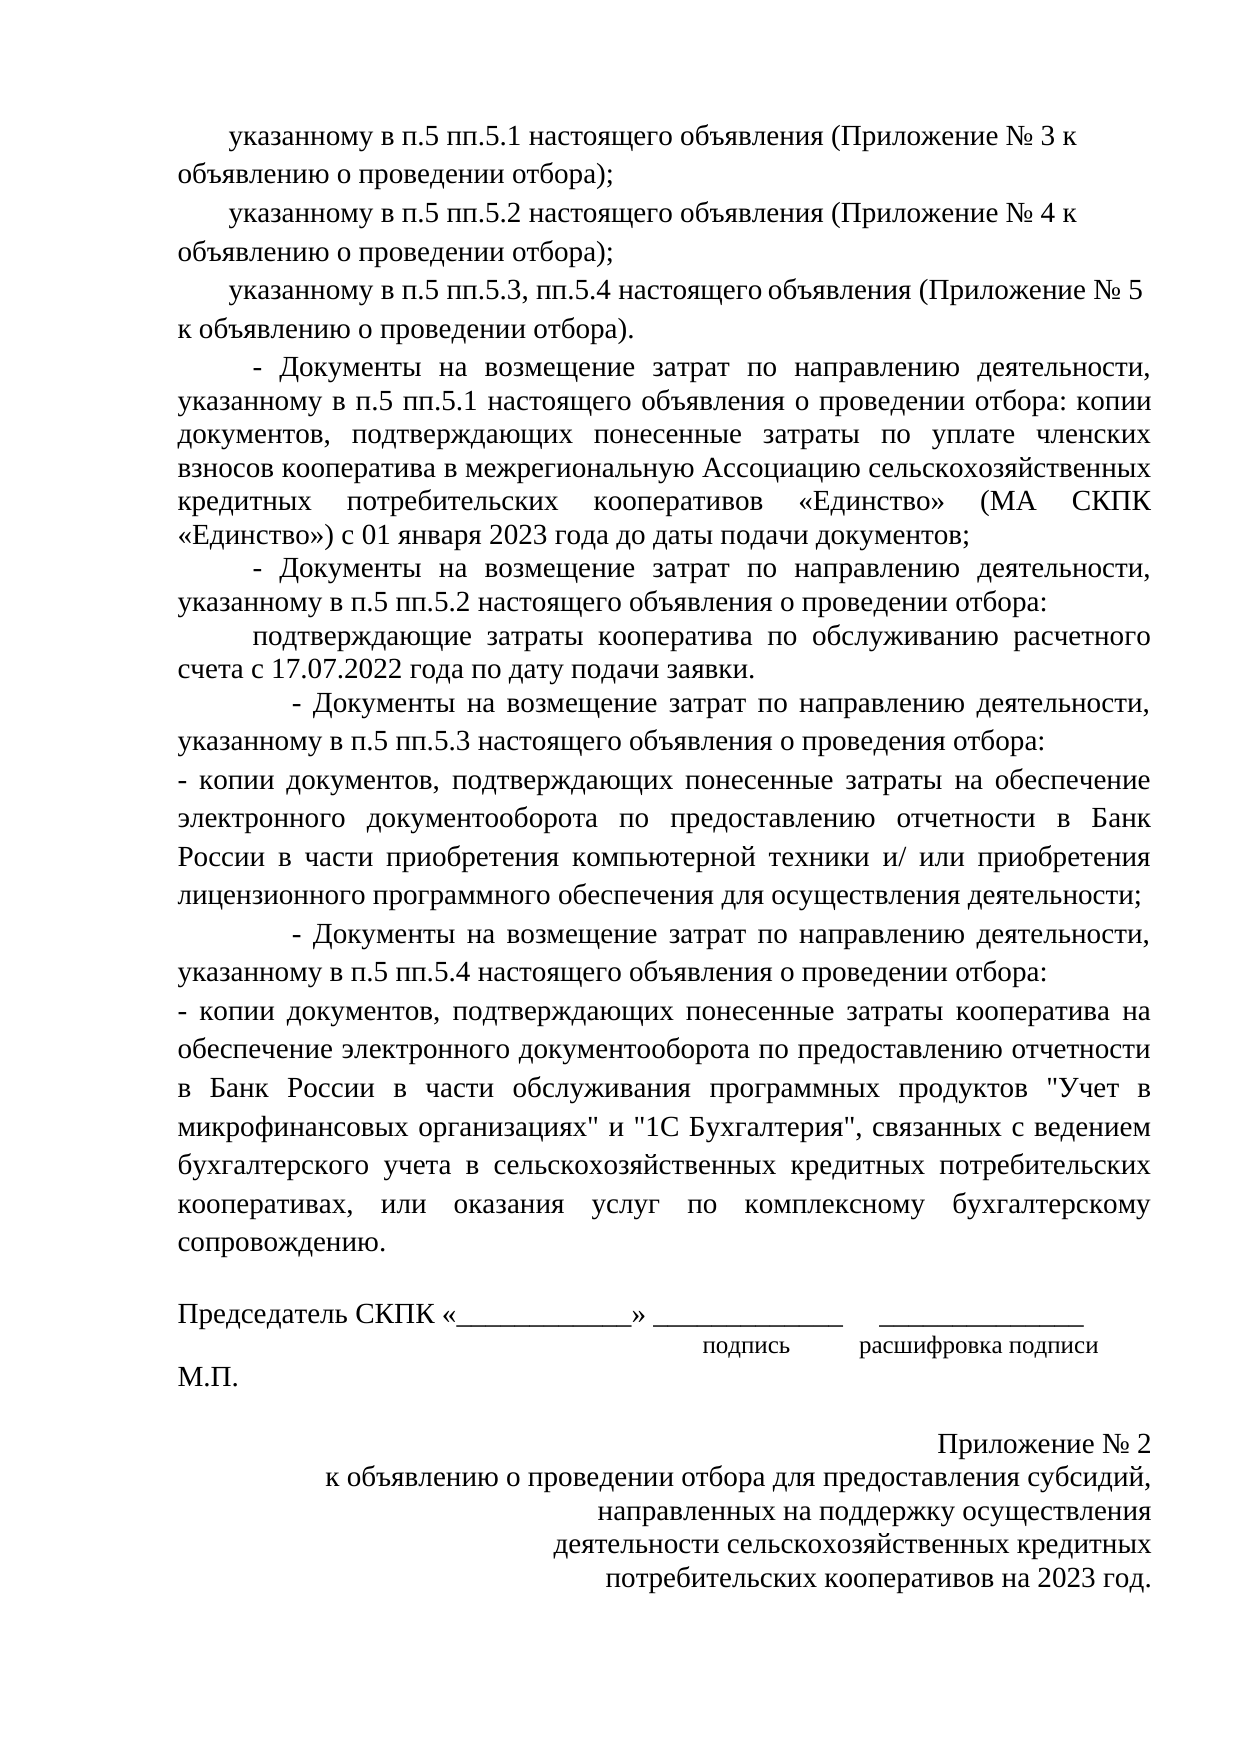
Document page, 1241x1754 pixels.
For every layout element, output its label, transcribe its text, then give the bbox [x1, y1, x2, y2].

text к объявлению о проведении отбора для предоставления субсидий, [177, 1459, 1152, 1493]
text - копии документов, подтверждающих понесенные затраты на обеспечение электронного документооборота по предоставлению отчетности в Банк России в части приобретения компьютерной техники и/ или приобретения лицензионного программного обеспечения для осуществления деятельности; [177, 762, 1152, 911]
text - Документы на возмещение затрат по направлению деятельности, указанному в п.5 пп.5.2 настоящего объявления о проведении отбора: [177, 551, 1152, 618]
text Председатель СКПК «____________» _____________ ______________ [177, 1296, 1152, 1330]
text указанному в п.5 пп.5.3, пп.5.4 настоящего объявления (Приложение № 5 к объявлению о проведении отбора). [177, 272, 1152, 344]
text Приложение № 2 [177, 1426, 1152, 1459]
text подпись расшифровка подписи [177, 1330, 1152, 1359]
text подтверждающие затраты кооператива по обслуживанию расчетного счета с 17.07.2022 года по дату подачи заявки. [177, 618, 1152, 685]
text - копии документов, подтверждающих понесенные затраты кооператива на обеспечение электронного документооборота по предоставлению отчетности в Банк России в части обслуживания программных продуктов "Учет в микрофинансовых организациях" и "1С Бухгалтерия", связанных с ведением бухгалтерского учета в сельскохозяйственных кредитных потребительских кооперативах, или оказания услуг по комплексному бухгалтерскому сопровождению. [177, 993, 1152, 1258]
text - Документы на возмещение затрат по направлению деятельности, указанному в п.5 пп.5.1 настоящего объявления о проведении отбора: копии документов, подтверждающих понесенные затраты по уплате членских взносов кооператива в межрегиональную Ассоциацию сельскохозяйственных кредитных потребительских кооперативов «Единство» (МА СКПК «Единство») с 01 января 2023 года до даты подачи документов; [177, 349, 1152, 551]
text деятельности сельскохозяйственных кредитных [177, 1526, 1152, 1560]
text указанному в п.5 пп.5.2 настоящего объявления (Приложение № 4 к объявлению о проведении отбора); [177, 195, 1152, 267]
text потребительских кооперативов на 2023 год. [177, 1560, 1152, 1593]
text - Документы на возмещение затрат по направлению деятельности, указанному в п.5 пп.5.3 настоящего объявления о проведения отбора: [177, 685, 1152, 757]
text - Документы на возмещение затрат по направлению деятельности, указанному в п.5 пп.5.4 настоящего объявления о проведении отбора: [177, 916, 1152, 988]
text указанному в п.5 пп.5.1 настоящего объявления (Приложение № 3 к объявлению о проведении отбора); [177, 118, 1152, 190]
text направленных на поддержку осуществления [177, 1493, 1152, 1526]
text М.П. [177, 1359, 1152, 1392]
